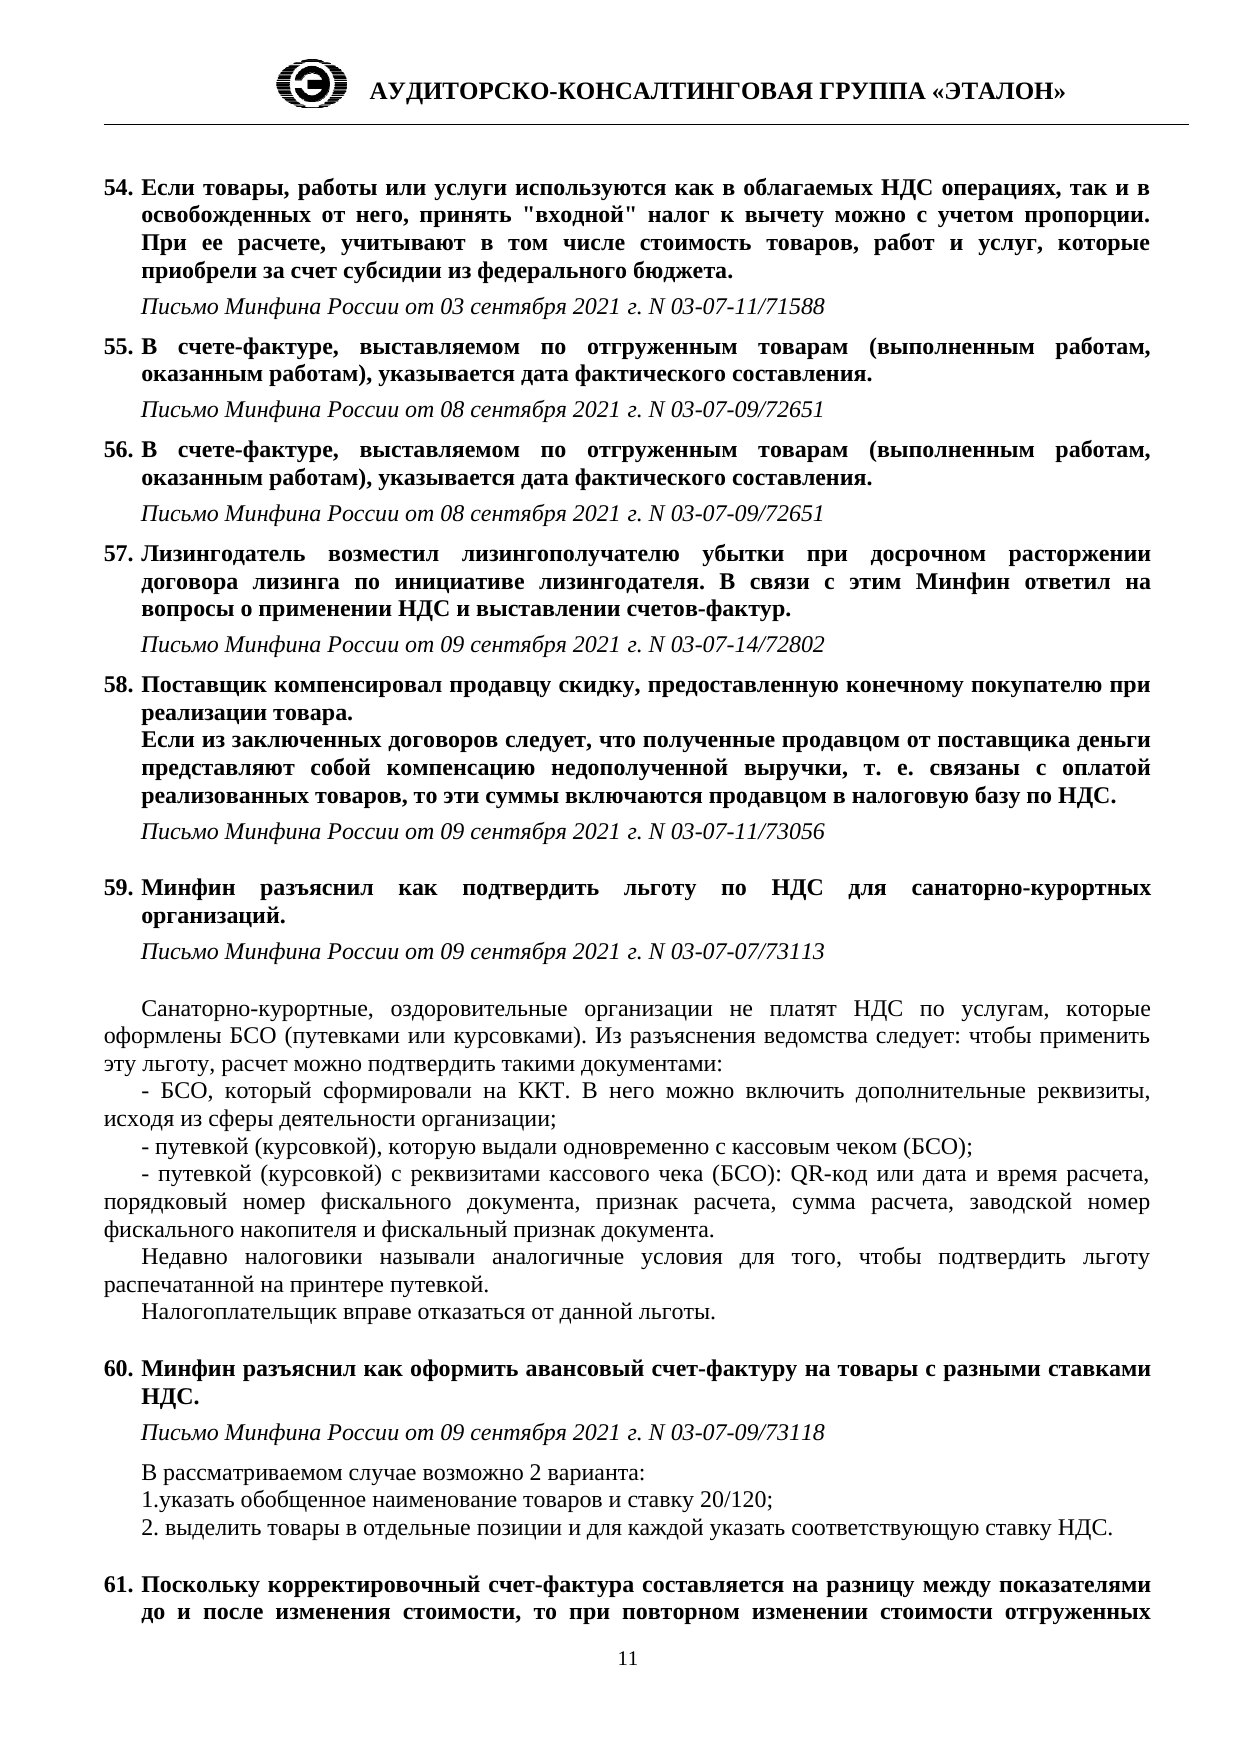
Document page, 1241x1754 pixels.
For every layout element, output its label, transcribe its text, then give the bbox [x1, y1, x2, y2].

list Поставщик компенсировал продавцу скидку, предоставленную конечному покупателю при реализации товара. [103, 670, 1152, 726]
list В счете-фактуре, выставляемом по отгруженным товарам (выполненным работам, оказанным работам), указывается дата фактического составления. [103, 435, 1152, 491]
text 2. выделить товары в отдельные позиции и для каждой указать соответствующую ставку НДС. [141, 1513, 1152, 1541]
text 1.указать обобщенное наименование товаров и ставку 20/120; [141, 1485, 1152, 1513]
text Письмо Минфина России от 09 сентября 2021 г. N 03-07-09/73118 [141, 1418, 1152, 1445]
list Минфин разъяснил как подтвердить льготу по НДС для санаторно-курортных организаций. [103, 873, 1152, 929]
text Письмо Минфина России от 08 сентября 2021 г. N 03-07-09/72651 [141, 395, 1152, 423]
list Если товары, работы или услуги используются как в облагаемых НДС операциях, так и в освобожденных от него, принять "входной" налог к вычету можно с учетом пропорции. При ее расчете, учитывают в том числе стоимость товаров, работ и услуг, которые приобрели за счет субсидии из федерального бюджета. [103, 173, 1152, 283]
text Налогоплательщик вправе отказаться от данной льготы. [103, 1297, 1152, 1325]
text - путевкой (курсовкой), которую выдали одновременно с кассовым чеком (БСО); [103, 1132, 1152, 1159]
text Письмо Минфина России от 09 сентября 2021 г. N 03-07-14/72802 [141, 630, 1152, 658]
text Письмо Минфина России от 09 сентября 2021 г. N 03-07-07/73113 [141, 937, 1152, 964]
text Недавно налоговики называли аналогичные условия для того, чтобы подтвердить льготу распечатанной на принтере путевкой. [103, 1242, 1152, 1297]
text Письмо Минфина России от 09 сентября 2021 г. N 03-07-11/73056 [141, 817, 1152, 844]
text - БСО, который сформировали на ККТ. В него можно включить дополнительные реквизиты, исходя из сферы деятельности организации; [103, 1077, 1152, 1132]
text В рассматриваемом случае возможно 2 варианта: [141, 1458, 1152, 1485]
list Минфин разъяснил как оформить авансовый счет-фактуру на товары с разными ставками НДС. [103, 1354, 1152, 1409]
list В счете-фактуре, выставляемом по отгруженным товарам (выполненным работам, оказанным работам), указывается дата фактического составления. [103, 332, 1152, 387]
list Лизингодатель возместил лизингополучателю убытки при досрочном расторжении договора лизинга по инициативе лизингодателя. В связи с этим Минфин ответил на вопросы о применении НДС и выставлении счетов-фактур. [103, 539, 1152, 622]
text Санаторно-курортные, оздоровительные организации не платят НДС по услугам, которые оформлены БСО (путевками или курсовками). Из разъяснения ведомства следует: чтобы применить эту льготу, расчет можно подтвердить такими документами: [103, 994, 1152, 1077]
text Если из заключенных договоров следует, что полученные продавцом от поставщика деньги представляют собой компенсацию недополученной выручки, т. е. связаны с оплатой реализованных товаров, то эти суммы включаются продавцом в налоговую базу по НДС. [141, 726, 1152, 808]
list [103, 1570, 1152, 1625]
text Письмо Минфина России от 03 сентября 2021 г. N 03-07-11/71588 [141, 292, 1152, 319]
text Письмо Минфина России от 08 сентября 2021 г. N 03-07-09/72651 [141, 499, 1152, 527]
text - путевкой (курсовкой) с реквизитами кассового чека (БСО): QR-код или дата и время расчета, порядковый номер фискального документа, признак расчета, сумма расчета, заводской номер фискального накопителя и фискальный признак документа. [103, 1159, 1152, 1242]
